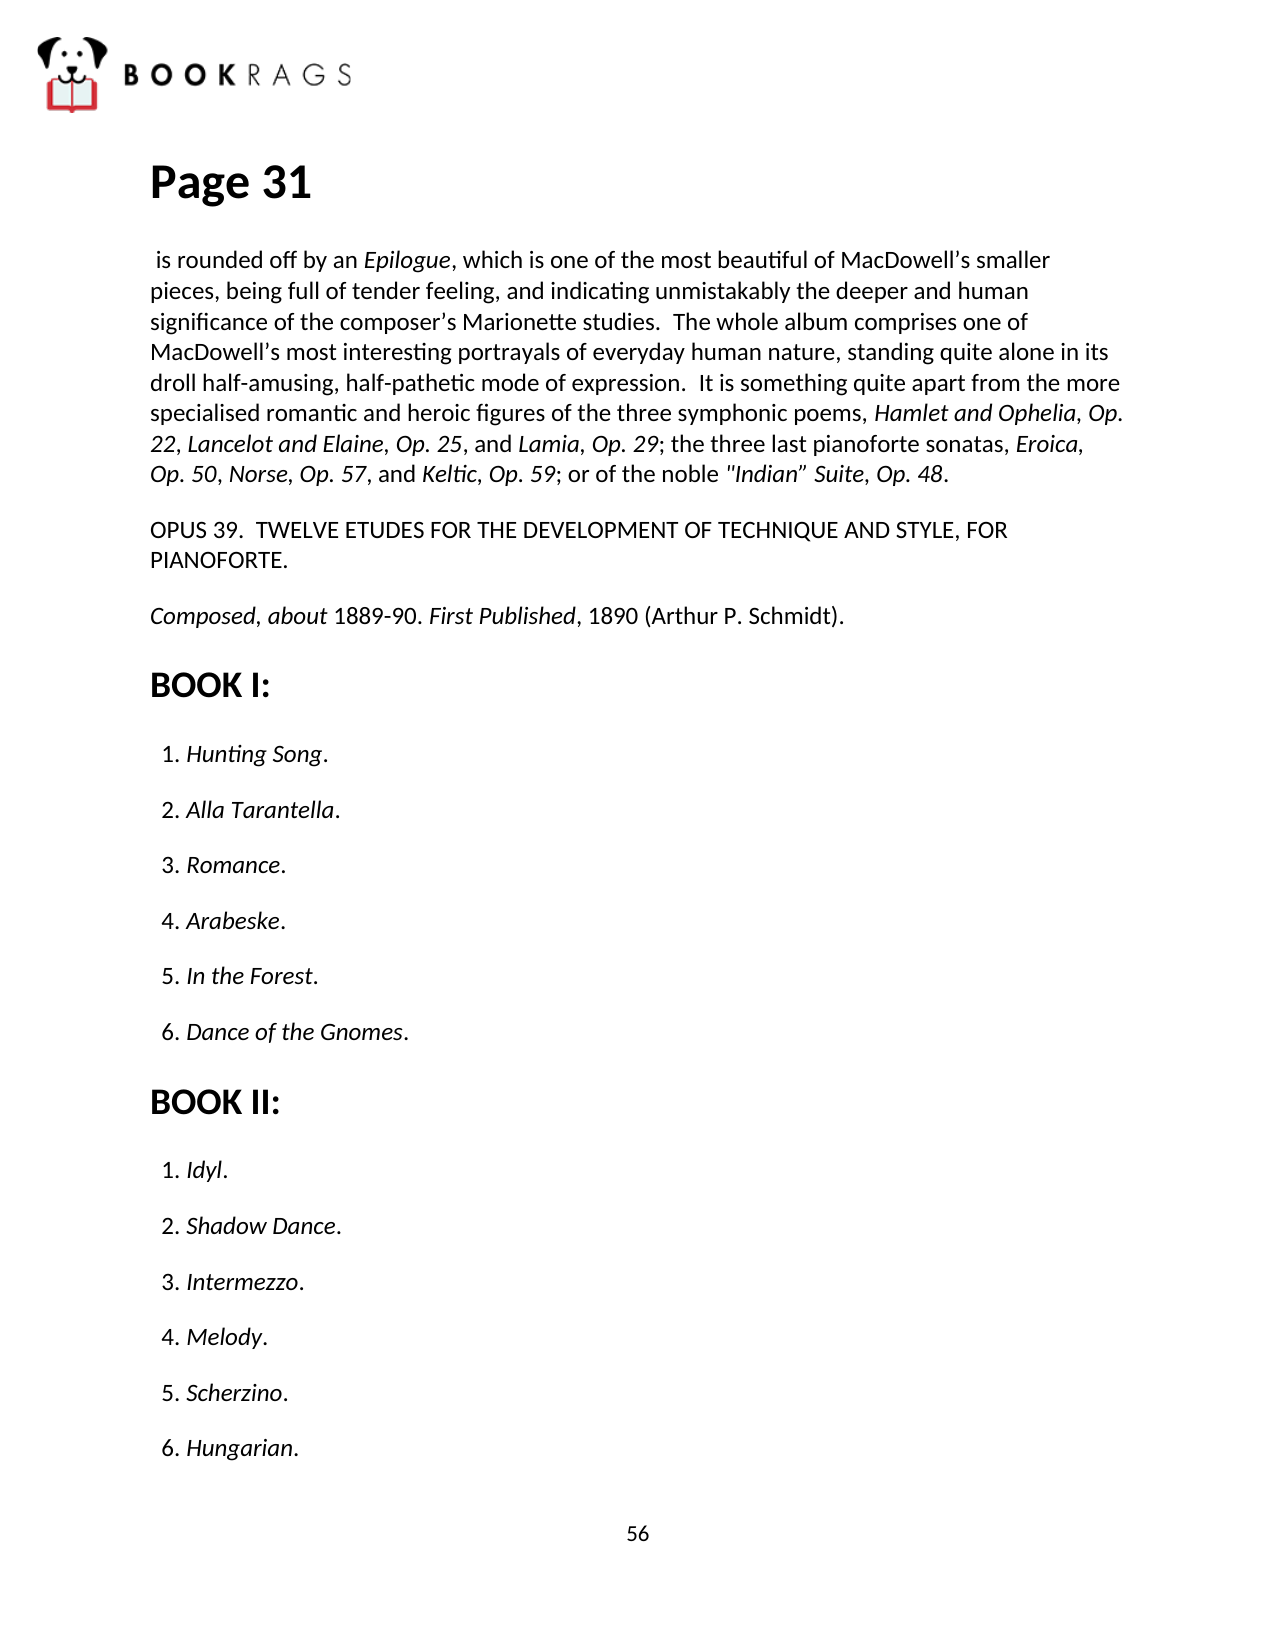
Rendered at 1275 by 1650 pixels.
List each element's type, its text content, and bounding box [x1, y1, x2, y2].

text 4. Melody. [150, 1321, 1125, 1352]
text 2. Shadow Dance. [150, 1210, 1125, 1241]
text OPUS 39. TWELVE ETUDES FOR THE DEVELOPMENT OF TECHNIQUE AND STYLE, FOR PIANOFORTE. [150, 514, 1125, 575]
text 4. Arabeske. [150, 905, 1125, 936]
text 1. Idyl. [150, 1155, 1125, 1185]
text BOOK II: [150, 1078, 1125, 1123]
text 2. Alla Tarantella. [150, 794, 1125, 824]
text 6. Dance of the Gnomes. [150, 1016, 1125, 1047]
text Page 31 [150, 150, 1125, 211]
text is rounded off by an Epilogue, which is one of the most beautiful of MacDowell’s smaller pieces, being full of tender feeling, and indicating unmistakably the deeper and human significance of the composer’s Marionette studies. The whole album comprises one of MacDowell’s most interesting portrayals of everyday human nature, standing quite alone in its droll half-amusing, half-pathetic mode of expression. It is something quite apart from the more specialised romantic and heroic figures of the three symphonic poems, Hamlet and Ophelia, Op. 22, Lancelot and Elaine, Op. 25, and Lamia, Op. 29; the three last pianoforte sonatas, Eroica, Op. 50, Norse, Op. 57, and Keltic, Op. 59; or of the noble "Indian” Suite, Op. 48. [150, 244, 1125, 489]
text 5. In the Forest. [150, 961, 1125, 991]
text Composed, about 1889-90. First Published, 1890 (Arthur P. Schmidt). [150, 600, 1125, 630]
text 6. Hungarian. [150, 1432, 1125, 1463]
text 3. Intermezzo. [150, 1266, 1125, 1296]
text 3. Romance. [150, 849, 1125, 880]
picture [37, 37, 351, 113]
text BOOK I: [150, 661, 1125, 707]
text 5. Scherzino. [150, 1377, 1125, 1407]
text 1. Hunting Song. [150, 738, 1125, 769]
